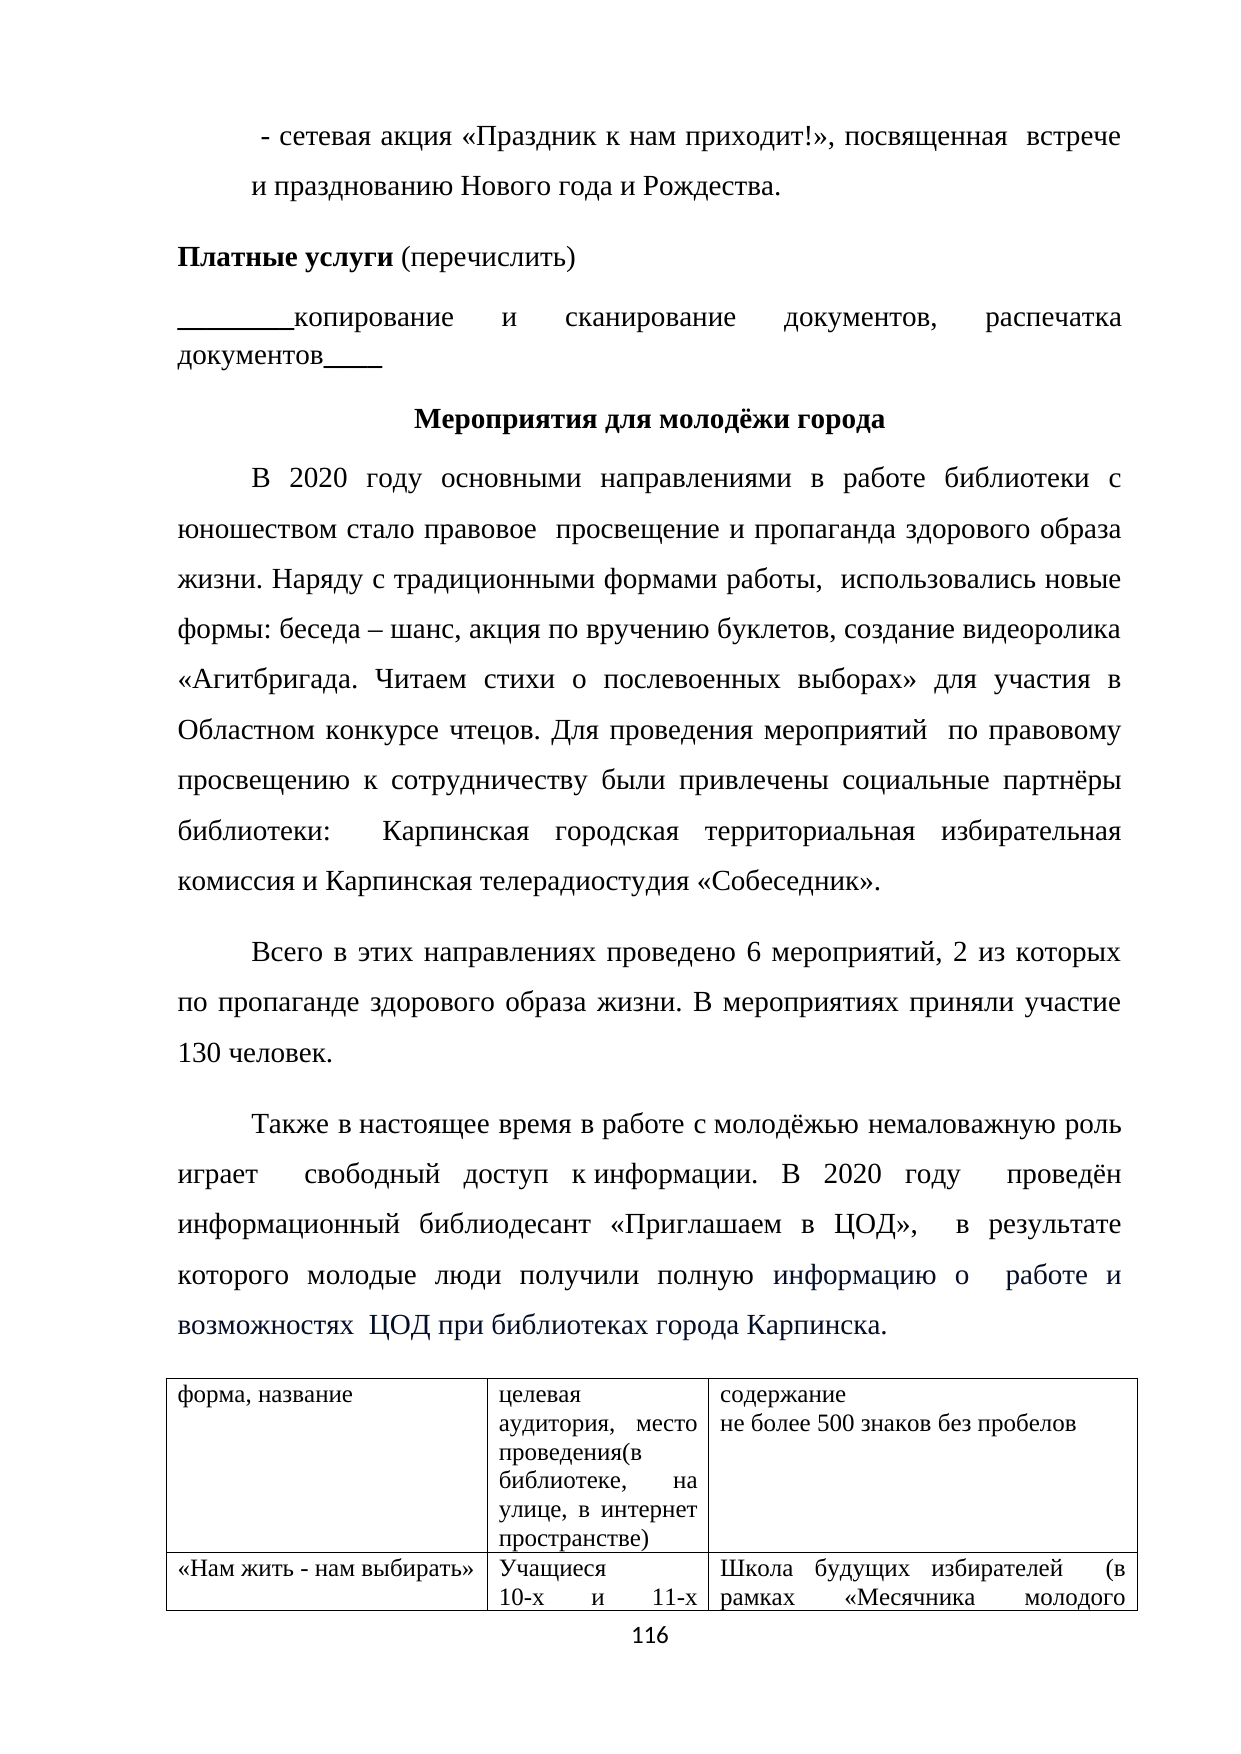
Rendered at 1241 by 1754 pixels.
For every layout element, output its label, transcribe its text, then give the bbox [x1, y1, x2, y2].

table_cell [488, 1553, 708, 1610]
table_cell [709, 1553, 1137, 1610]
text Всего в этих направлениях проведено 6 мероприятий, 2 из которых по пропаганде здорового образа жизни. В мероприятиях приняли участие 130 человек. [177, 934, 1122, 1068]
text Мероприятия для молодёжи города [177, 401, 1122, 434]
text В 2020 году основными направлениями в работе библиотеки с юношеством стало правовое просвещение и пропаганда здорового образа жизни. Наряду с традиционными формами работы, использовались новые формы: беседа – шанс, акция по вручению буклетов, создание видеоролика «Агитбригада. Читаем стихи о послевоенных выборах» для участия в Областном конкурсе чтецов. Для проведения мероприятий по правовому просвещению к сотрудничеству были привлечены социальные партнёры библиотеки: Карпинская городская территориальная избирательная комиссия и Карпинская телерадиостудия «Собеседник». [177, 460, 1122, 896]
text - сетевая акция «Праздник к нам приходит!», посвященная встрече и празднованию Нового года и Рождества. [251, 118, 1122, 202]
list Платные услуги (перечислить) [177, 239, 1122, 273]
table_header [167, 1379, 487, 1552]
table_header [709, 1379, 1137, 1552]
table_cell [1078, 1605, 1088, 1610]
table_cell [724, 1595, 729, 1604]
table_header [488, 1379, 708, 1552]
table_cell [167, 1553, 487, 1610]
text ________копирование и сканирование документов, распечатка документов____ [177, 299, 1122, 371]
text Также в настоящее время в работе с молодёжью немаловажную роль играет свободный доступ к информации. В 2020 году проведён информационный библиодесант «Приглашаем в ЦОД», в результате которого молодые люди получили полную информацию о работе и возможностях ЦОД при библиотеках города Карпинска. [177, 1106, 1122, 1341]
